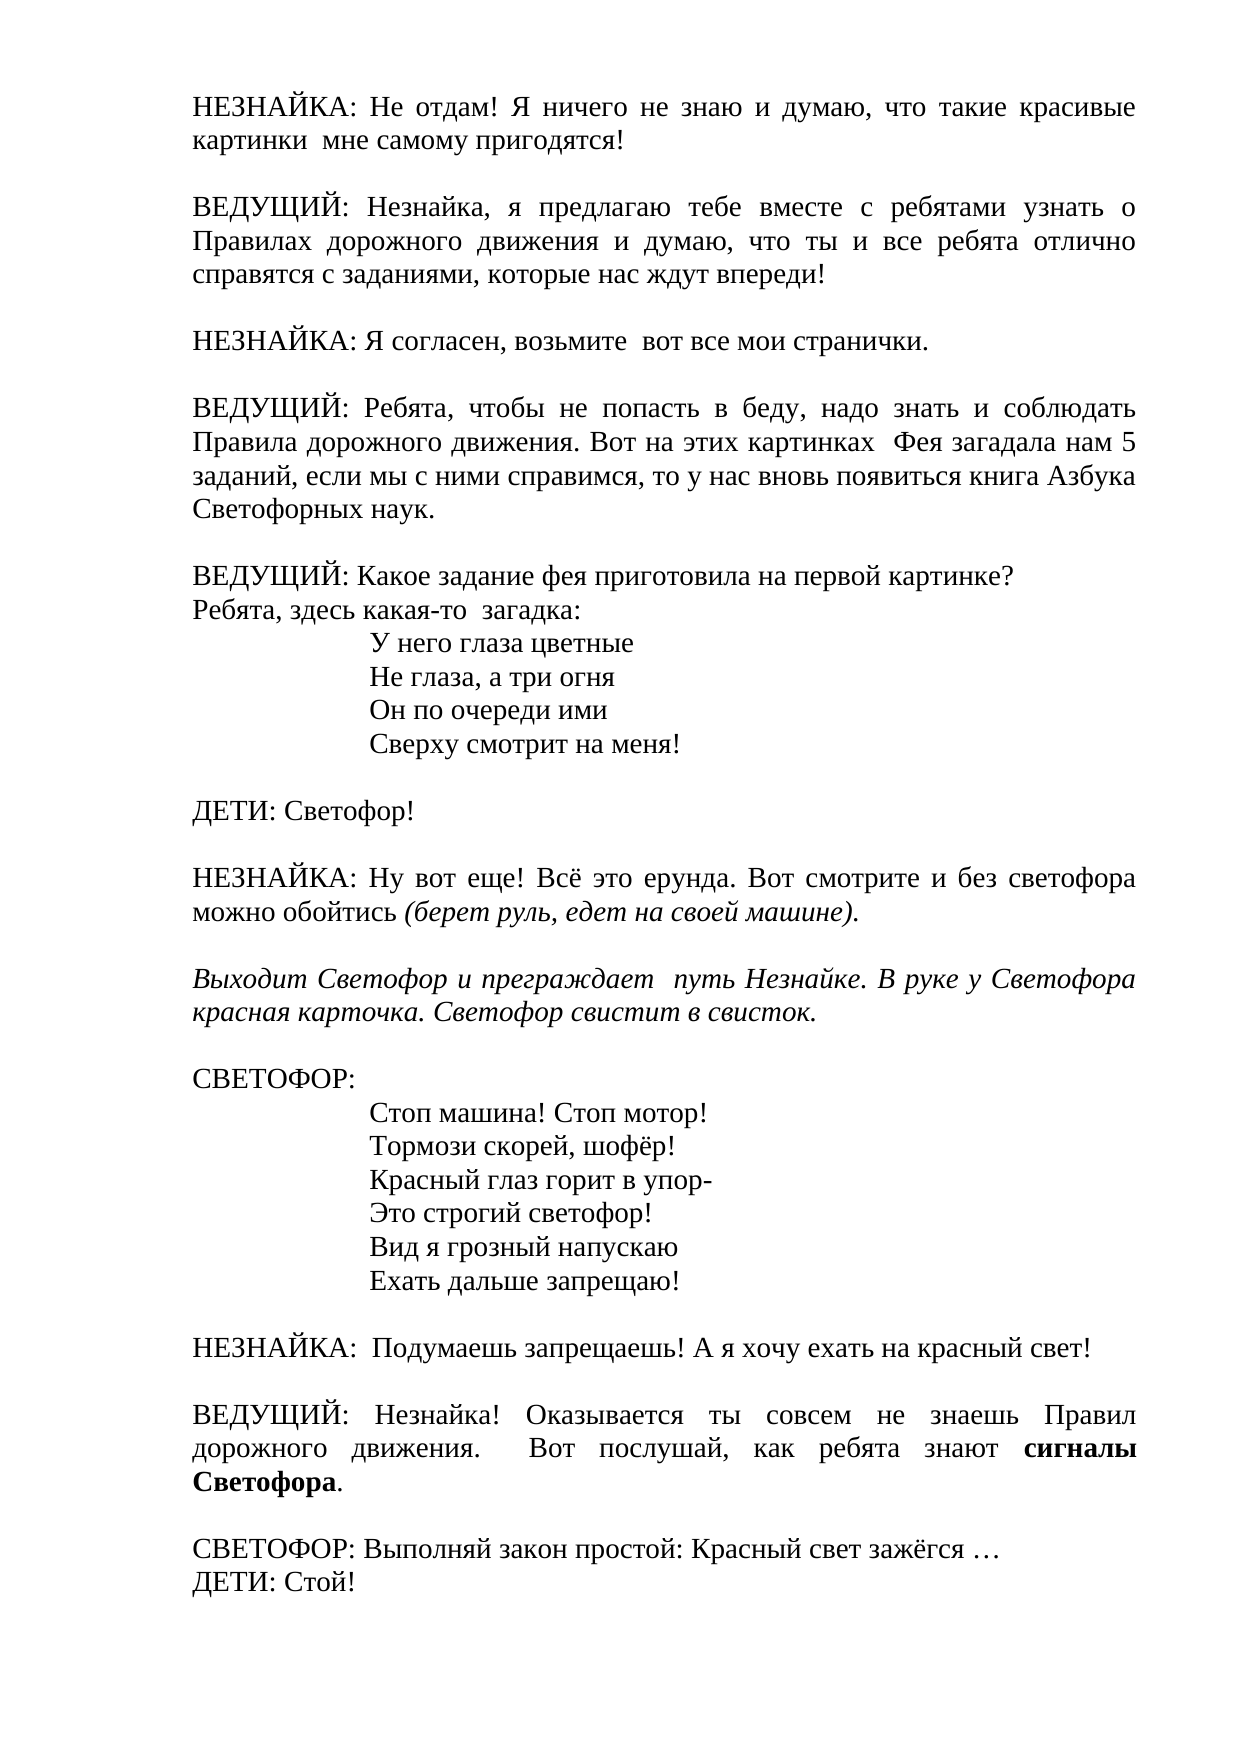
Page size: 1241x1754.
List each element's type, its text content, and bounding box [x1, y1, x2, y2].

text ВЕДУЩИЙ: Ребята, чтобы не попасть в беду, надо знать и соблюдать Правила дорожного движения. Вот на этих картинках Фея загадала нам 5 заданий, если мы с ними справимся, то у нас вновь появиться книга Азбука Светофорных наук. [192, 391, 1137, 525]
text Ехать дальше запрещаю! [369, 1263, 1137, 1296]
text ВЕДУЩИЙ: Незнайка! Оказывается ты совсем не знаешь Правил дорожного движения. Вот послушай, как ребята знают сигналы Светофора. [192, 1397, 1137, 1497]
text НЕЗНАЙКА: Не отдам! Я ничего не знаю и думаю, что такие красивые картинки мне самому пригодятся! [192, 89, 1137, 156]
text Стоп машина! Стоп мотор! [369, 1095, 1137, 1128]
text НЕЗНАЙКА: Я согласен, возьмите вот все мои странички. [192, 323, 1137, 357]
text Ребята, здесь какая-то загадка: [192, 592, 1137, 625]
text НЕЗНАЙКА: Ну вот еще! Всё это ерунда. Вот смотрите и без светофора можно обойтись (берет руль, едет на своей машине). [192, 860, 1137, 927]
text Вид я грозный напускаю [369, 1229, 1137, 1263]
text СВЕТОФОР: [192, 1061, 1137, 1095]
text ДЕТИ: Стой! [192, 1564, 1137, 1598]
text Тормози скорей, шофёр! [369, 1128, 1137, 1162]
text Сверху смотрит на меня! [369, 726, 1137, 759]
text У него глаза цветные [369, 625, 1137, 659]
text Красный глаз горит в упор- [369, 1162, 1137, 1196]
text Это строгий светофор! [369, 1196, 1137, 1229]
text Выходит Светофор и преграждает путь Незнайке. В руке у Светофора красная карточка. Светофор свистит в свисток. [192, 961, 1137, 1028]
text ВЕДУЩИЙ: Незнайка, я предлагаю тебе вместе с ребятами узнать о Правилах дорожного движения и думаю, что ты и все ребята отлично справятся с заданиями, которые нас ждут впереди! [192, 189, 1137, 290]
text НЕЗНАЙКА: Подумаешь запрещаешь! А я хочу ехать на красный свет! [192, 1330, 1137, 1363]
text СВЕТОФОР: Выполняй закон простой: Красный свет зажёгся … [192, 1531, 1137, 1564]
text Не глаза, а три огня [369, 659, 1137, 692]
text ВЕДУЩИЙ: Какое задание фея приготовила на первой картинке? [192, 558, 1137, 592]
text Он по очереди ими [369, 692, 1137, 726]
text ДЕТИ: Светофор! [192, 793, 1137, 827]
